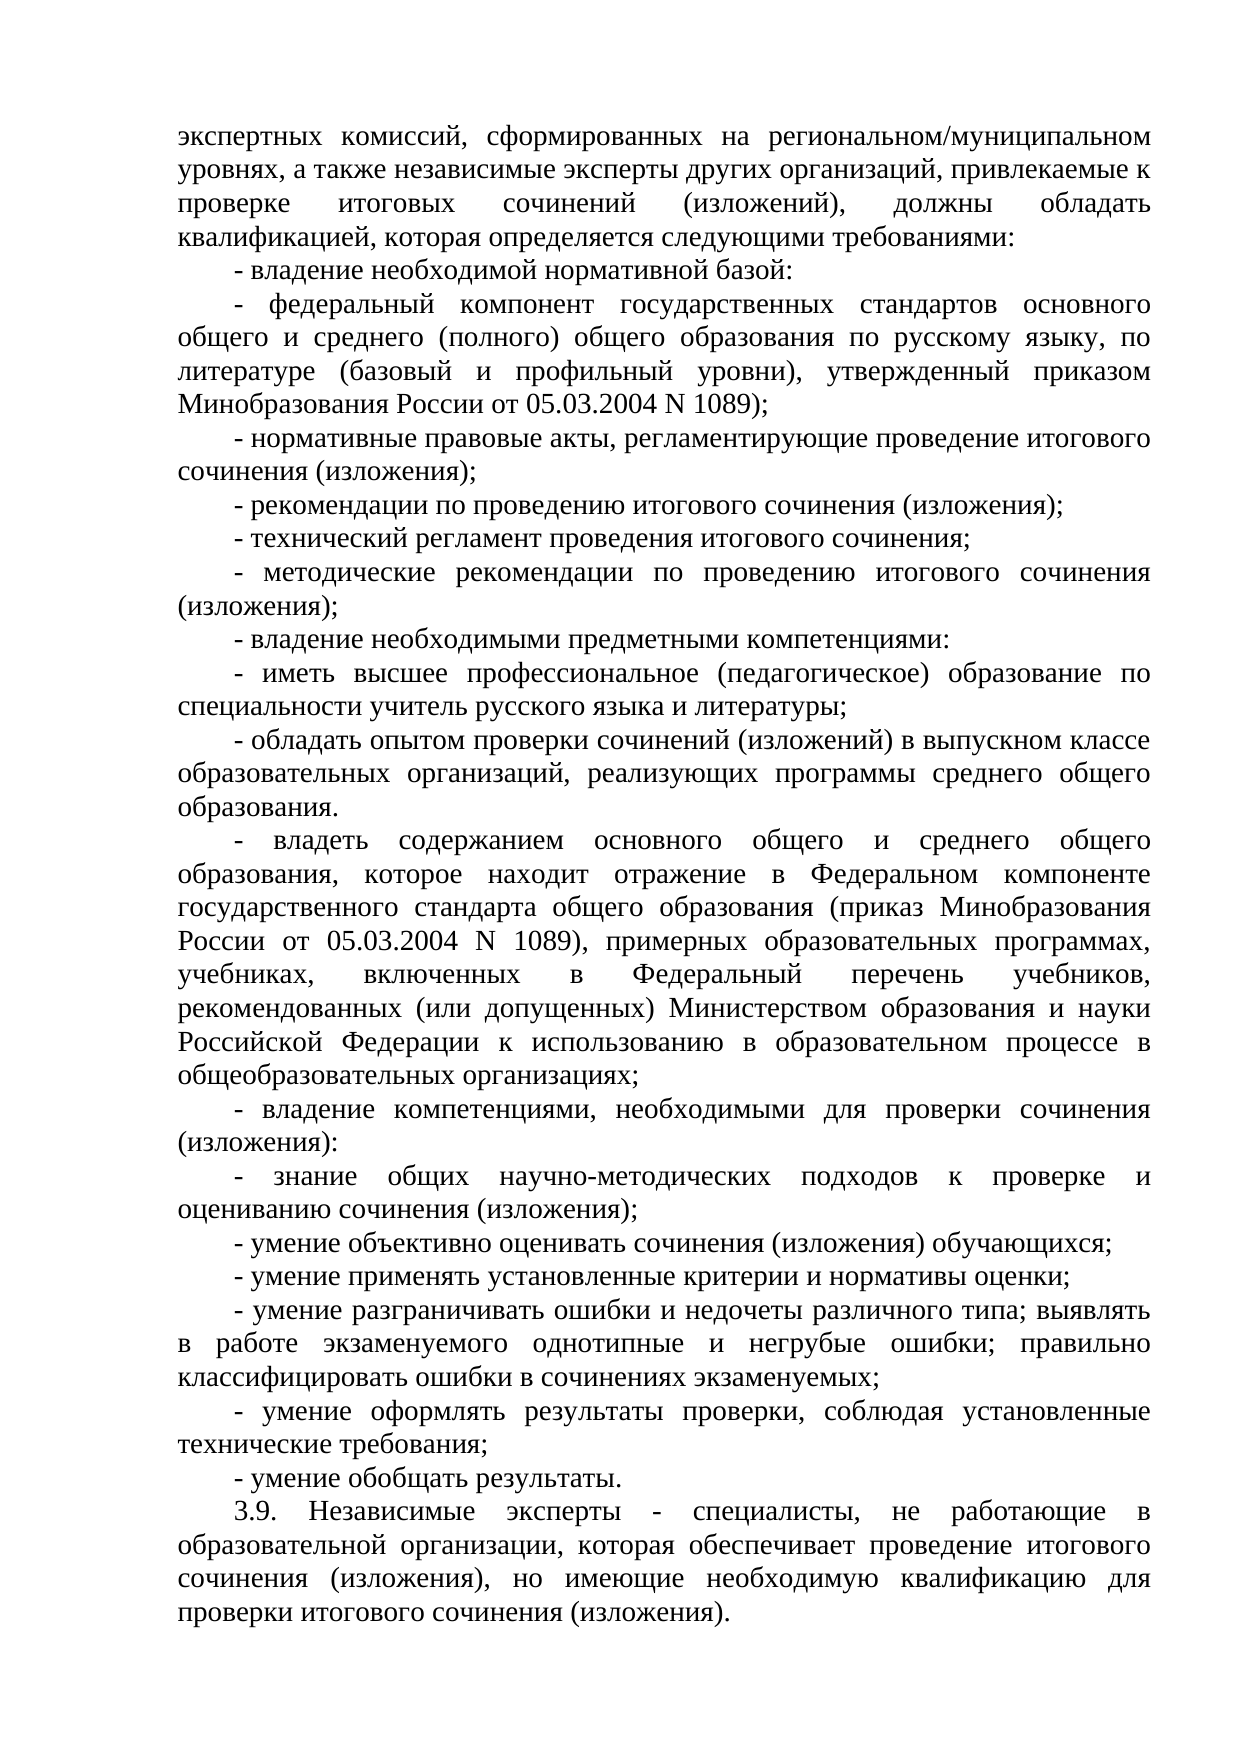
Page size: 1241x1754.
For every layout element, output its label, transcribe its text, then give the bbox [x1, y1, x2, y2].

text - нормативные правовые акты, регламентирующие проведение итогового сочинения (изложения); [177, 420, 1152, 487]
text - умение оформлять результаты проверки, соблюдая установленные технические требования; [177, 1393, 1152, 1460]
text - знание общих научно-методических подходов к проверке и оцениванию сочинения (изложения); [177, 1158, 1152, 1225]
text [177, 118, 1152, 252]
text - рекомендации по проведению итогового сочинения (изложения); [177, 487, 1152, 521]
text - технический регламент проведения итогового сочинения; [177, 521, 1152, 554]
text - умение объективно оценивать сочинения (изложения) обучающихся; [177, 1225, 1152, 1258]
text - владение компетенциями, необходимыми для проверки сочинения (изложения): [177, 1091, 1152, 1158]
text - федеральный компонент государственных стандартов основного общего и среднего (полного) общего образования по русскому языку, по литературе (базовый и профильный уровни), утвержденный приказом Минобразования России от 05.03.2004 N 1089); [177, 286, 1152, 420]
text - умение обобщать результаты. [177, 1460, 1152, 1493]
text - владение необходимой нормативной базой: [177, 252, 1152, 286]
text - владение необходимыми предметными компетенциями: [177, 621, 1152, 655]
text - обладать опытом проверки сочинений (изложений) в выпускном классе образовательных организаций, реализующих программы среднего общего образования. [177, 722, 1152, 822]
text - методические рекомендации по проведению итогового сочинения (изложения); [177, 554, 1152, 621]
text - владеть содержанием основного общего и среднего общего образования, которое находит отражение в Федеральном компоненте государственного стандарта общего образования (приказ Минобразования России от 05.03.2004 N 1089), примерных образовательных программах, учебниках, включенных в Федеральный перечень учебников, рекомендованных (или допущенных) Министерством образования и науки Российской Федерации к использованию в образовательном процессе в общеобразовательных организациях; [177, 822, 1152, 1091]
text - умение применять установленные критерии и нормативы оценки; [177, 1258, 1152, 1292]
text - умение разграничивать ошибки и недочеты различного типа; выявлять в работе экзаменуемого однотипные и негрубые ошибки; правильно классифицировать ошибки в сочинениях экзаменуемых; [177, 1292, 1152, 1393]
text - иметь высшее профессиональное (педагогическое) образование по специальности учитель русского языка и литературы; [177, 655, 1152, 722]
text 3.9. Независимые эксперты - специалисты, не работающие в образовательной организации, которая обеспечивает проведение итогового сочинения (изложения), но имеющие необходимую квалификацию для проверки итогового сочинения (изложения). [177, 1493, 1152, 1627]
